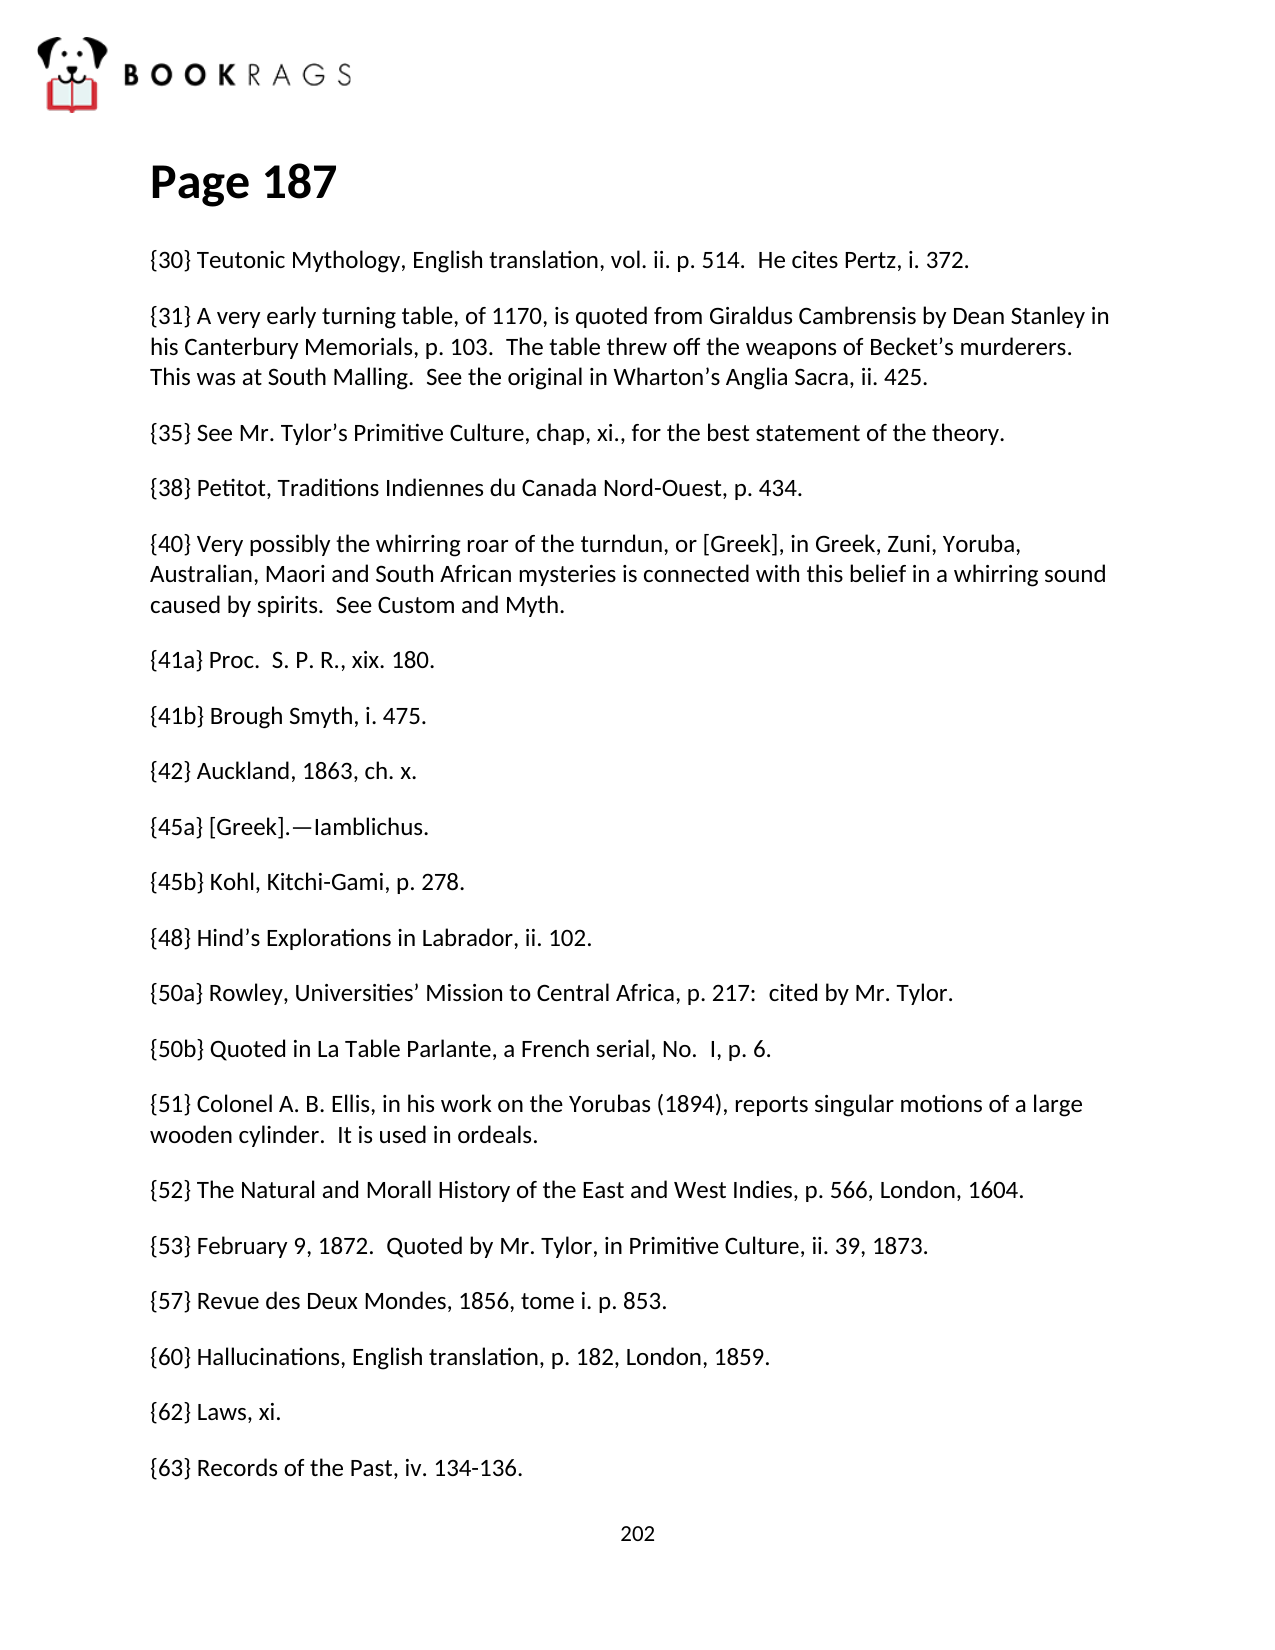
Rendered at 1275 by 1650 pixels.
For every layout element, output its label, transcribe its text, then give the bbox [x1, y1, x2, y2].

text {60} Hallucinations, English translation, p. 182, London, 1859. [150, 1341, 1125, 1372]
text {51} Colonel A. B. Ellis, in his work on the Yorubas (1894), reports singular motions of a large wooden cylinder. It is used in ordeals. [150, 1088, 1125, 1149]
text {41a} Proc. S. P. R., xix. 180. [150, 644, 1125, 675]
text {50b} Quoted in La Table Parlante, a French serial, No. I, p. 6. [150, 1033, 1125, 1063]
text {63} Records of the Past, iv. 134-136. [150, 1452, 1125, 1483]
text {50a} Rowley, Universities’ Mission to Central Africa, p. 217: cited by Mr. Tylor. [150, 977, 1125, 1008]
text {62} Laws, xi. [150, 1397, 1125, 1427]
text {31} A very early turning table, of 1170, is quoted from Giraldus Cambrensis by Dean Stanley in his Canterbury Memorials, p. 103. The table threw off the weapons of Becket’s murderers. This was at South Malling. See the original in Wharton’s Anglia Sacra, ii. 425. [150, 300, 1125, 392]
text {45a} [Greek].—­Iamblichus. [150, 811, 1125, 841]
text {45b} Kohl, Kitchi-Gami, p. 278. [150, 866, 1125, 897]
text {38} Petitot, Traditions Indiennes du Canada Nord-Ouest, p. 434. [150, 472, 1125, 503]
text Page 187 [150, 150, 1125, 211]
text {52} The Natural and Morall History of the East and West Indies, p. 566, London, 1604. [150, 1174, 1125, 1205]
text {48} Hind’s Explorations in Labrador, ii. 102. [150, 922, 1125, 952]
text {42} Auckland, 1863, ch. x. [150, 755, 1125, 786]
text {40} Very possibly the whirring roar of the turndun, or [Greek], in Greek, Zuni, Yoruba, Australian, Maori and South African mysteries is connected with this belief in a whirring sound caused by spirits. See Custom and Myth. [150, 528, 1125, 619]
text {41b} Brough Smyth, i. 475. [150, 700, 1125, 730]
text {57} Revue des Deux Mondes, 1856, tome i. p. 853. [150, 1286, 1125, 1316]
text {35} See Mr. Tylor’s Primitive Culture, chap, xi., for the best statement of the theory. [150, 417, 1125, 447]
picture [37, 37, 351, 113]
text {53} February 9, 1872. Quoted by Mr. Tylor, in Primitive Culture, ii. 39, 1873. [150, 1230, 1125, 1261]
text {30} Teutonic Mythology, English translation, vol. ii. p. 514. He cites Pertz, i. 372. [150, 244, 1125, 275]
